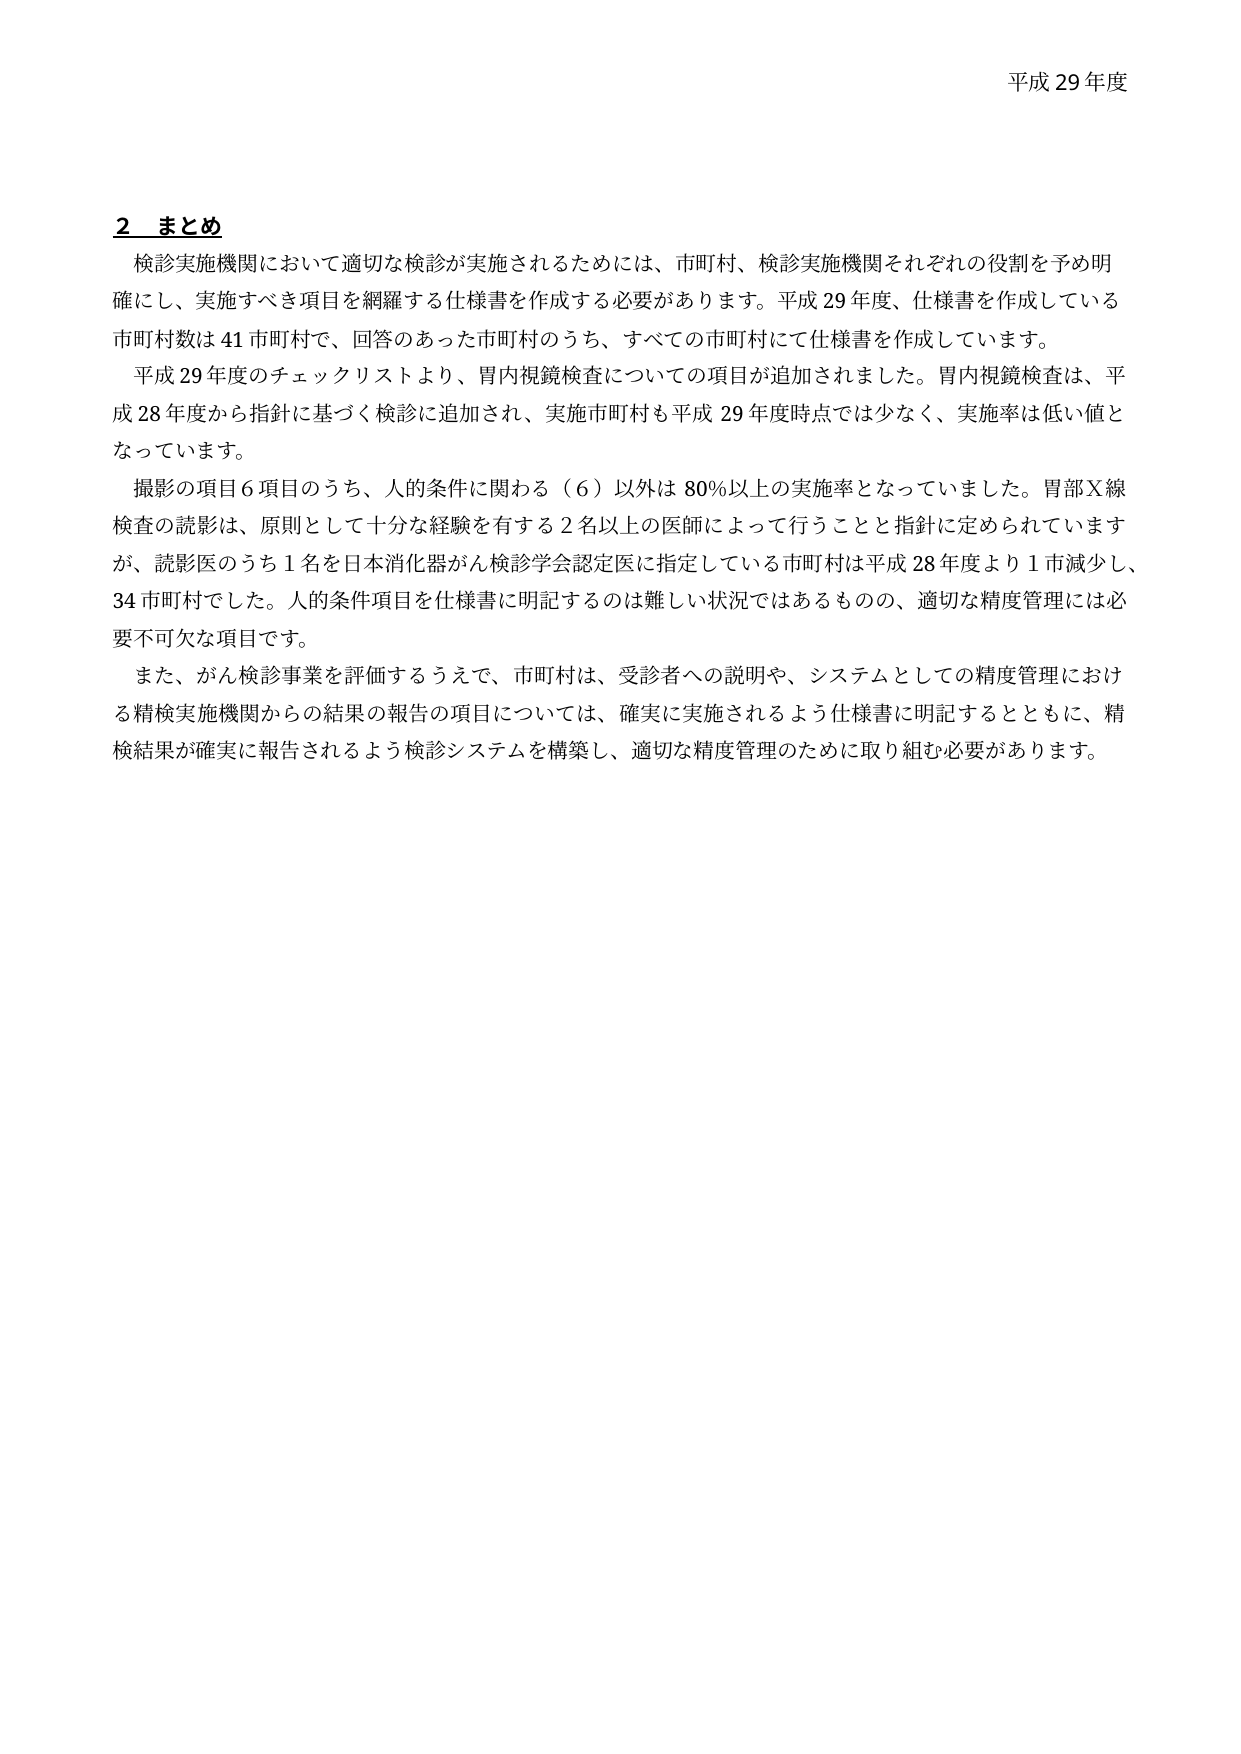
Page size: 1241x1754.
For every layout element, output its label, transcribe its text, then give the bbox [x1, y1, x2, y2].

text 平成29年度のチェックリストより、胃内視鏡検査についての項目が追加されました。胃内視鏡検査は、平成28年度から指針に基づく検診に追加され、実施市町村も平成29年度時点では少なく、実施率は低い値となっています。 [112, 356, 1128, 469]
text また、がん検診事業を評価するうえで、市町村は、受診者への説明や、システムとしての精度管理における精検実施機関からの結果の報告の項目については、確実に実施されるよう仕様書に明記するとともに、精検結果が確実に報告されるよう検診システムを構築し、適切な精度管理のために取り組む必要があります。 [112, 656, 1128, 769]
text 検診実施機関において適切な検診が実施されるためには、市町村、検診実施機関それぞれの役割を予め明確にし、実施すべき項目を網羅する仕様書を作成する必要があります。平成29年度、仕様書を作成している市町村数は41市町村で、回答のあった市町村のうち、すべての市町村にて仕様書を作成しています。 [112, 244, 1128, 356]
text ２ まとめ [112, 206, 1128, 244]
text 撮影の項目６項目のうち、人的条件に関わる（６）以外は80％以上の実施率となっていました。胃部Ｘ線検査の読影は、原則として十分な経験を有する２名以上の医師によって行うことと指針に定められていますが、読影医のうち１名を日本消化器がん検診学会認定医に指定している市町村は平成28年度より１市減少し、34市町村でした。人的条件項目を仕様書に明記するのは難しい状況ではあるものの、適切な精度管理には必要不可欠な項目です。 [112, 469, 1128, 656]
